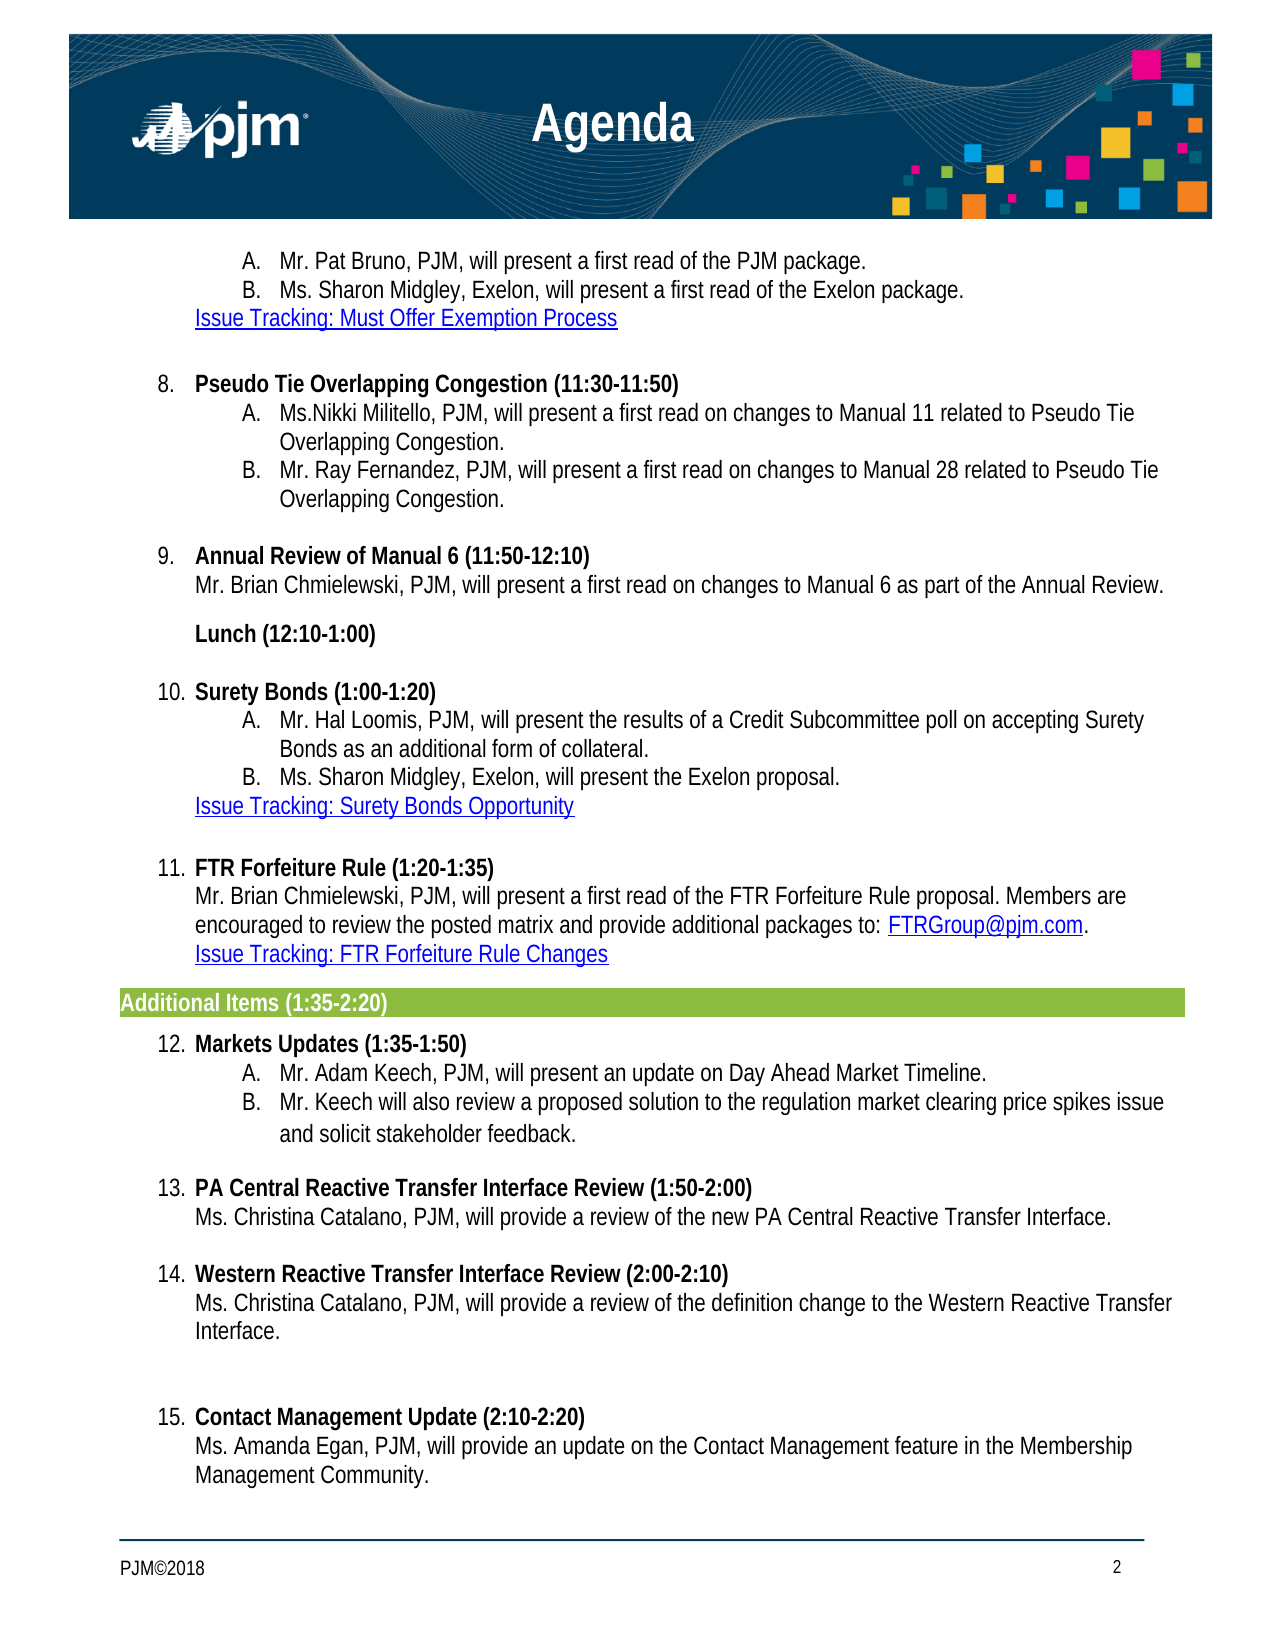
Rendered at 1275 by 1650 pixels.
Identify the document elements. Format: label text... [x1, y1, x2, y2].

list Western Reactive Transfer Interface Review (2:00-2:10) [157, 1259, 1185, 1288]
list Mr. Brian Chmielewski, PJM, will present a first read of the FTR Forfeiture Rule proposal. Members are encouraged to review the posted matrix and provide additional packages to: FTRGroup@pjm.com. [195, 881, 1185, 938]
list Surety Bonds (1:00-1:20) [157, 676, 1185, 705]
list Ms. Sharon Midgley, Exelon, will present a first read of the Exelon package. [242, 275, 1185, 303]
list Ms. Sharon Midgley, Exelon, will present the Exelon proposal. [242, 762, 1185, 791]
list Pseudo Tie Overlapping Congestion (11:30-11:50) [157, 369, 1185, 398]
list Ms. Amanda Egan, PJM, will provide an update on the Contact Management feature in the Membership Management Community. [195, 1431, 1185, 1488]
list Lunch (12:10-1:00) [195, 619, 1185, 648]
list Markets Updates (1:35-1:50) [157, 1029, 1185, 1058]
list Issue Tracking: FTR Forfeiture Rule Changes [195, 938, 1185, 967]
text Issue Tracking: Must Offer Exemption Process [157, 303, 1185, 332]
list Mr. Ray Fernandez, PJM, will present a first read on changes to Manual 28 related to Pseudo Tie Overlapping Congestion. [242, 455, 1185, 512]
subtitle Additional Items (1:35-2:20) [388, 988, 1185, 1017]
list Ms.Nikki Militello, PJM, will present a first read on changes to Manual 11 related to Pseudo Tie Overlapping Congestion. [242, 398, 1185, 455]
list Contact Management Update (2:10-2:20) [157, 1402, 1185, 1431]
list Ms. Christina Catalano, PJM, will provide a review of the definition change to the Western Reactive Transfer Interface. [195, 1288, 1185, 1345]
list Mr. Adam Keech, PJM, will present an update on Day Ahead Market Timeline. [242, 1058, 1185, 1086]
list Mr. Hal Loomis, PJM, will present the results of a Credit Subcommittee poll on accepting Surety Bonds as an additional form of collateral. [242, 705, 1185, 762]
list Annual Review of Manual 6 (11:50-12:10) [157, 541, 1185, 570]
list Mr. Keech will also review a proposed solution to the regulation market clearing price spikes issue and solicit stakeholder feedback. [242, 1086, 1185, 1148]
list Ms. Christina Catalano, PJM, will provide a review of the new PA Central Reactive Transfer Interface. [195, 1202, 1185, 1230]
list Mr. Pat Bruno, PJM, will present a first read of the PJM package. [242, 246, 1185, 275]
list Mr. Brian Chmielewski, PJM, will present a first read on changes to Manual 6 as part of the Annual Review. [195, 570, 1185, 598]
list PA Central Reactive Transfer Interface Review (1:50-2:00) [157, 1173, 1185, 1202]
picture [69, 33, 1213, 219]
text Issue Tracking: Surety Bonds Opportunity [157, 791, 1185, 820]
list FTR Forfeiture Rule (1:20-1:35) [157, 853, 1185, 881]
